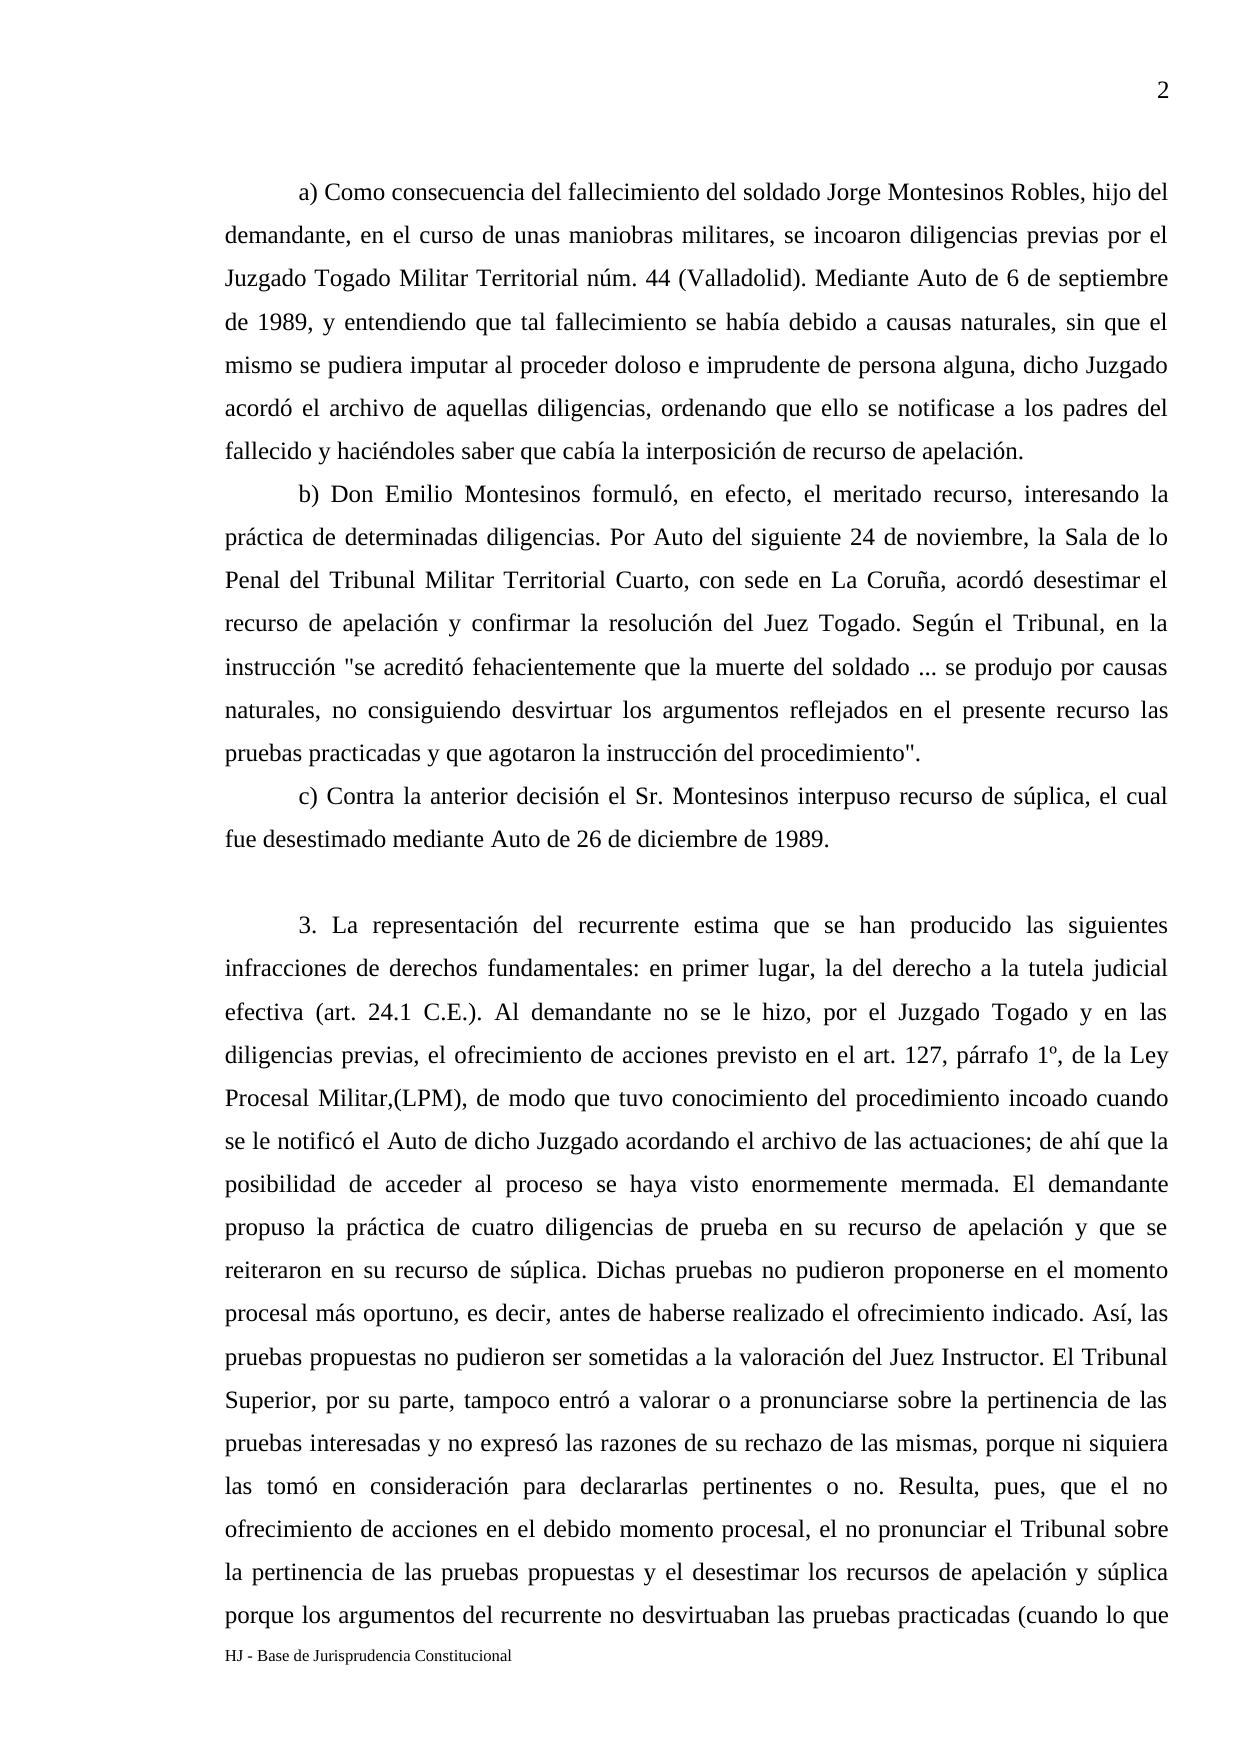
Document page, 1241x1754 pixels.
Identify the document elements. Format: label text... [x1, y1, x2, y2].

text c) Contra la anterior decisión el Sr. Montesinos interpuso recurso de súplica, el cual fue desestimado mediante Auto de 26 de diciembre de 1989. [224, 781, 1169, 853]
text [224, 910, 1169, 1629]
text a) Como consecuencia del fallecimiento del soldado Jorge Montesinos Robles, hijo del demandante, en el curso de unas maniobras militares, se incoaron diligencias previas por el Juzgado Togado Militar Territorial núm. 44 (Valladolid). Mediante Auto de 6 de septiembre de 1989, y entendiendo que tal fallecimiento se había debido a causas naturales, sin que el mismo se pudiera imputar al proceder doloso e imprudente de persona alguna, dicho Juzgado acordó el archivo de aquellas diligencias, ordenando que ello se notificase a los padres del fallecido y haciéndoles saber que cabía la interposición de recurso de apelación. [224, 177, 1169, 465]
text b) Don Emilio Montesinos formuló, en efecto, el meritado recurso, interesando la práctica de determinadas diligencias. Por Auto del siguiente 24 de noviembre, la Sala de lo Penal del Tribunal Militar Territorial Cuarto, con sede en La Coruña, acordó desestimar el recurso de apelación y confirmar la resolución del Juez Togado. Según el Tribunal, en la instrucción "se acreditó fehacientemente que la muerte del soldado ... se produjo por causas naturales, no consiguiendo desvirtuar los argumentos reflejados en el presente recurso las pruebas practicadas y que agotaron la instrucción del procedimiento". [224, 479, 1169, 767]
